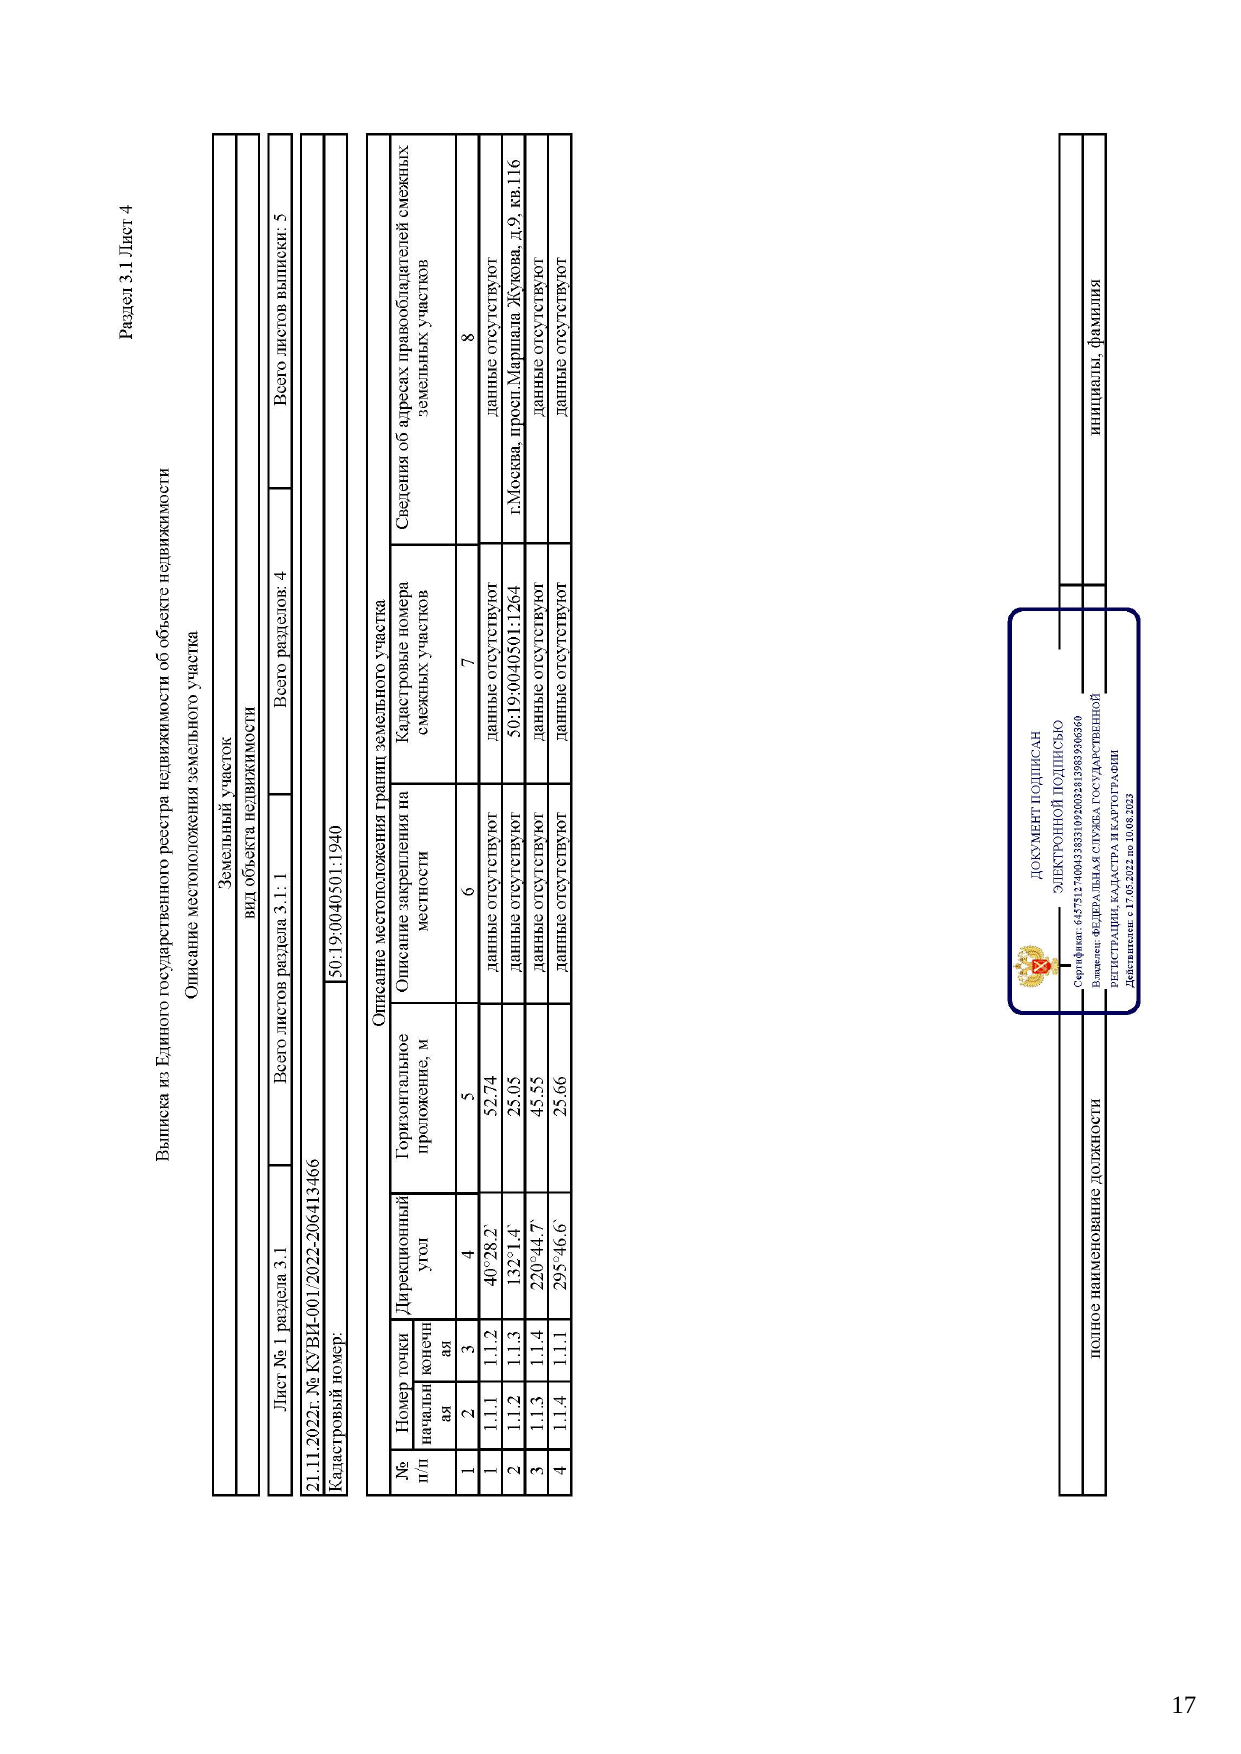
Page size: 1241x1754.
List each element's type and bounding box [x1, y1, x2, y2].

picture [73, 88, 1197, 1541]
